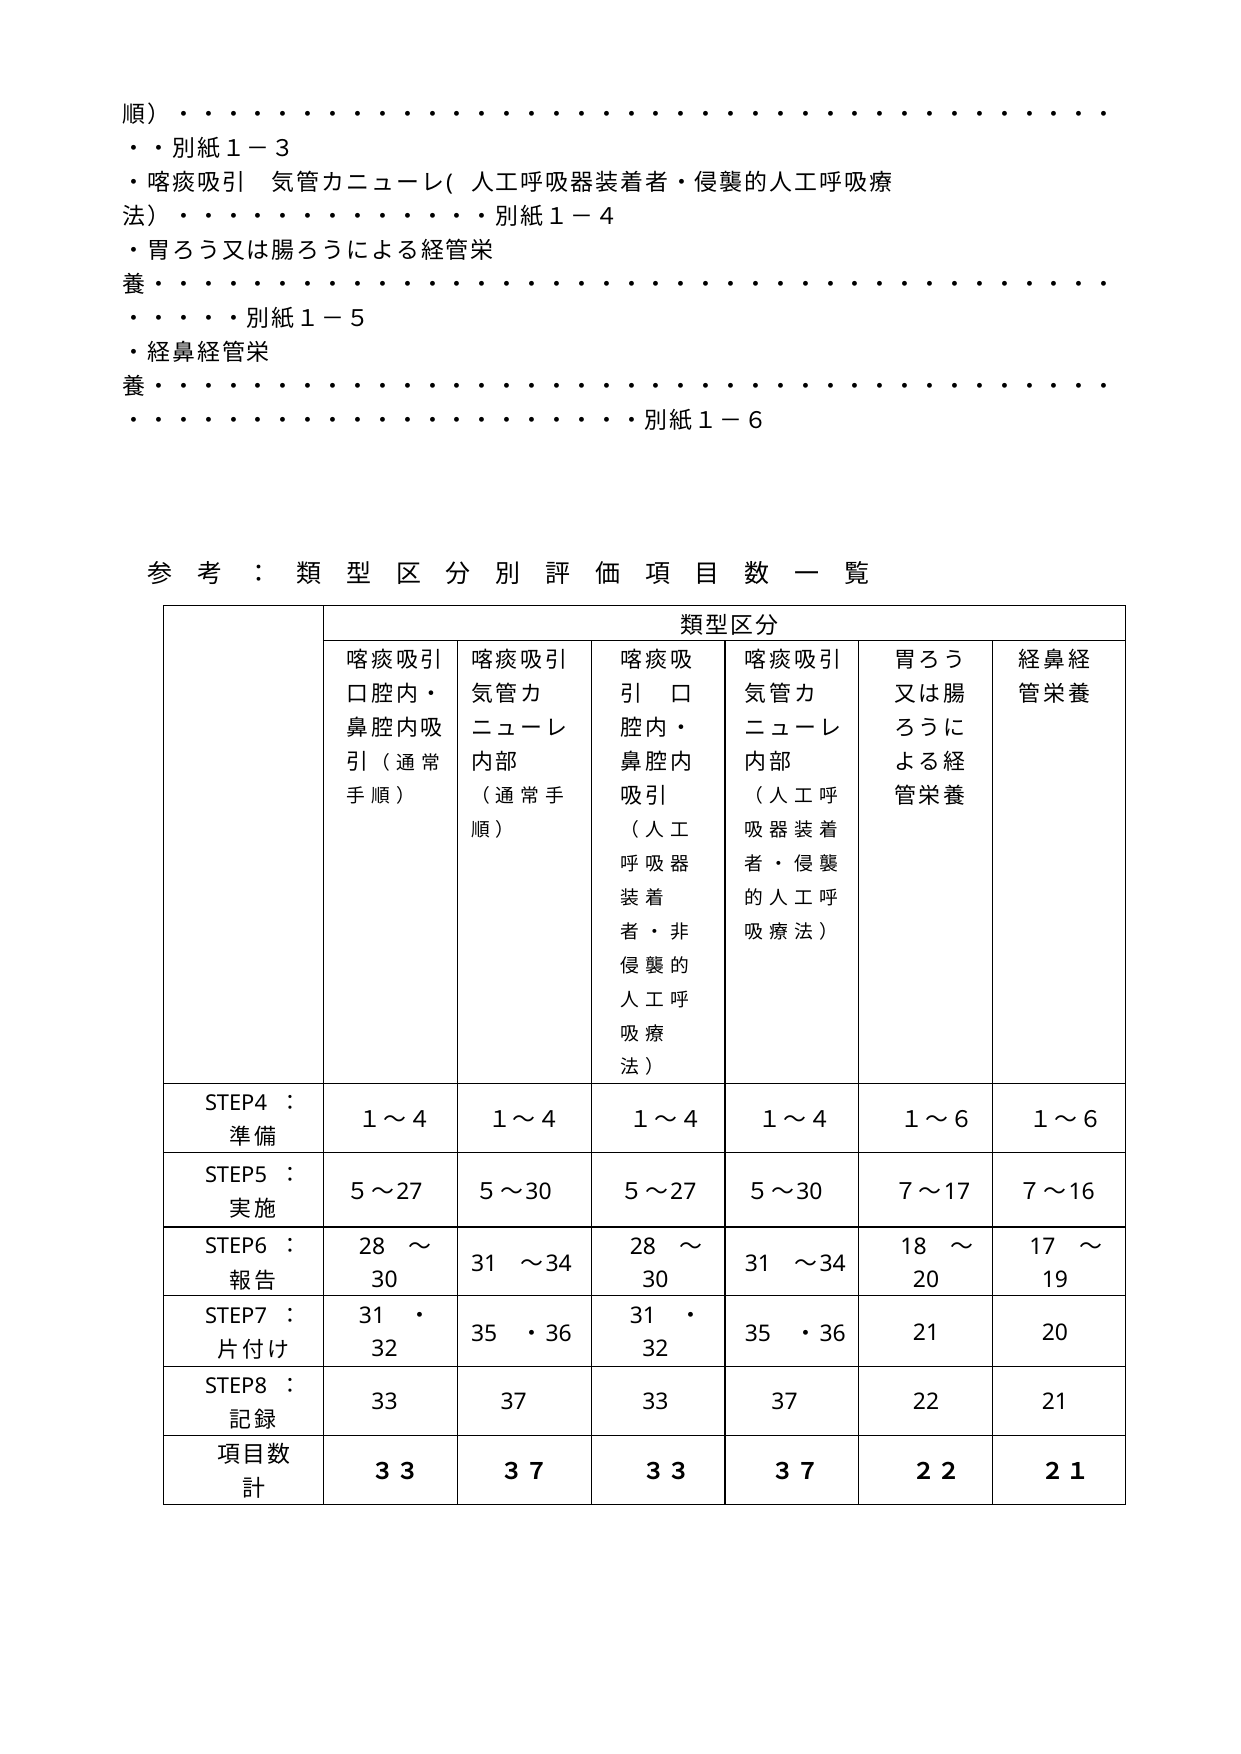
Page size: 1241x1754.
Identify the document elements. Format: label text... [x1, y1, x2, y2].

table_cell 33 [324, 1367, 457, 1435]
table_cell 喀痰吸引 気管カニューレ内部 （通常手順） [458, 641, 591, 1083]
table_cell 喀痰吸引 口腔内・鼻腔内吸引（通常手順） [324, 641, 457, 1083]
table_cell 31～34 [458, 1228, 591, 1295]
table_cell ２２ [859, 1436, 992, 1504]
table_cell 22 [859, 1367, 992, 1435]
table_cell 35・36 [726, 1296, 858, 1366]
table_cell ５～30 [458, 1153, 591, 1226]
table_header [164, 606, 323, 1083]
table_cell 31・32 [324, 1296, 457, 1366]
table_cell ７～16 [993, 1153, 1125, 1226]
table_cell 18～20 [859, 1228, 992, 1295]
table_cell 喀痰吸引 口腔内・鼻腔内吸引 （人工呼吸器装着者・非侵襲的人工呼吸療法） [592, 641, 724, 1083]
table_cell STEP4： 準備 [164, 1084, 323, 1152]
table_cell STEP8： 記録 [164, 1367, 323, 1435]
table_cell ３３ [324, 1436, 457, 1504]
table_cell 喀痰吸引 気管カニューレ内部 （人工呼吸器装着者・侵襲的人工呼吸療法） [726, 641, 858, 1083]
table_cell STEP7： 片付け [164, 1296, 323, 1366]
text 参考：類型区分別評価項目数一覧 [122, 537, 1118, 605]
table_cell 経鼻経管栄養 [993, 641, 1125, 1083]
table_cell 17～19 [993, 1228, 1125, 1295]
table_cell ５～30 [726, 1153, 858, 1226]
table_cell 21 [859, 1296, 992, 1366]
text ・胃ろう又は腸ろうによる経管栄養・・・・・・・・・・・・・・・・・・・・・・・・・・・・・・・・・・・・・・・・・・・・別紙１－５ [122, 232, 1118, 334]
table_cell STEP5： 実施 [164, 1153, 323, 1226]
table_cell 28～30 [324, 1228, 457, 1295]
table_cell 28～30 [592, 1228, 724, 1295]
table_cell ５～27 [592, 1153, 724, 1226]
table_cell 35・36 [458, 1296, 591, 1366]
table_cell 胃ろう又は腸ろうによる経管栄養 [859, 641, 992, 1083]
text ・経鼻経管栄養・・・・・・・・・・・・・・・・・・・・・・・・・・・・・・・・・・・・・・・・・・・・・・・・・・・・・・・・・・・・別紙１－６ [122, 334, 1118, 436]
table_cell １～４ [726, 1084, 858, 1152]
table_header 類型区分 [324, 606, 1125, 640]
table_cell ３７ [726, 1436, 858, 1504]
table_cell ７～17 [859, 1153, 992, 1226]
table_cell STEP6： 報告 [164, 1228, 323, 1295]
text ・喀痰吸引 気管カニューレ(人工呼吸器装着者・侵襲的人工呼吸療法）・・・・・・・・・・・・・別紙１－４ [122, 164, 1118, 232]
table_cell ５～27 [324, 1153, 457, 1226]
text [122, 96, 1118, 164]
table_cell 項目数 計 [164, 1436, 323, 1504]
table_cell 20 [993, 1296, 1125, 1366]
table_cell １～４ [592, 1084, 724, 1152]
table_cell 21 [993, 1367, 1125, 1435]
table_cell 31・32 [592, 1296, 724, 1366]
table_cell ２１ [993, 1436, 1125, 1504]
table_cell １～６ [993, 1084, 1125, 1152]
table_cell 31～34 [726, 1228, 858, 1295]
table_cell 37 [458, 1367, 591, 1435]
table_cell １～６ [859, 1084, 992, 1152]
table_cell 33 [592, 1367, 724, 1435]
table_cell １～４ [324, 1084, 457, 1152]
table_cell ３７ [458, 1436, 591, 1504]
table_cell 37 [726, 1367, 858, 1435]
table_cell １～４ [458, 1084, 591, 1152]
table_cell ３３ [592, 1436, 724, 1504]
